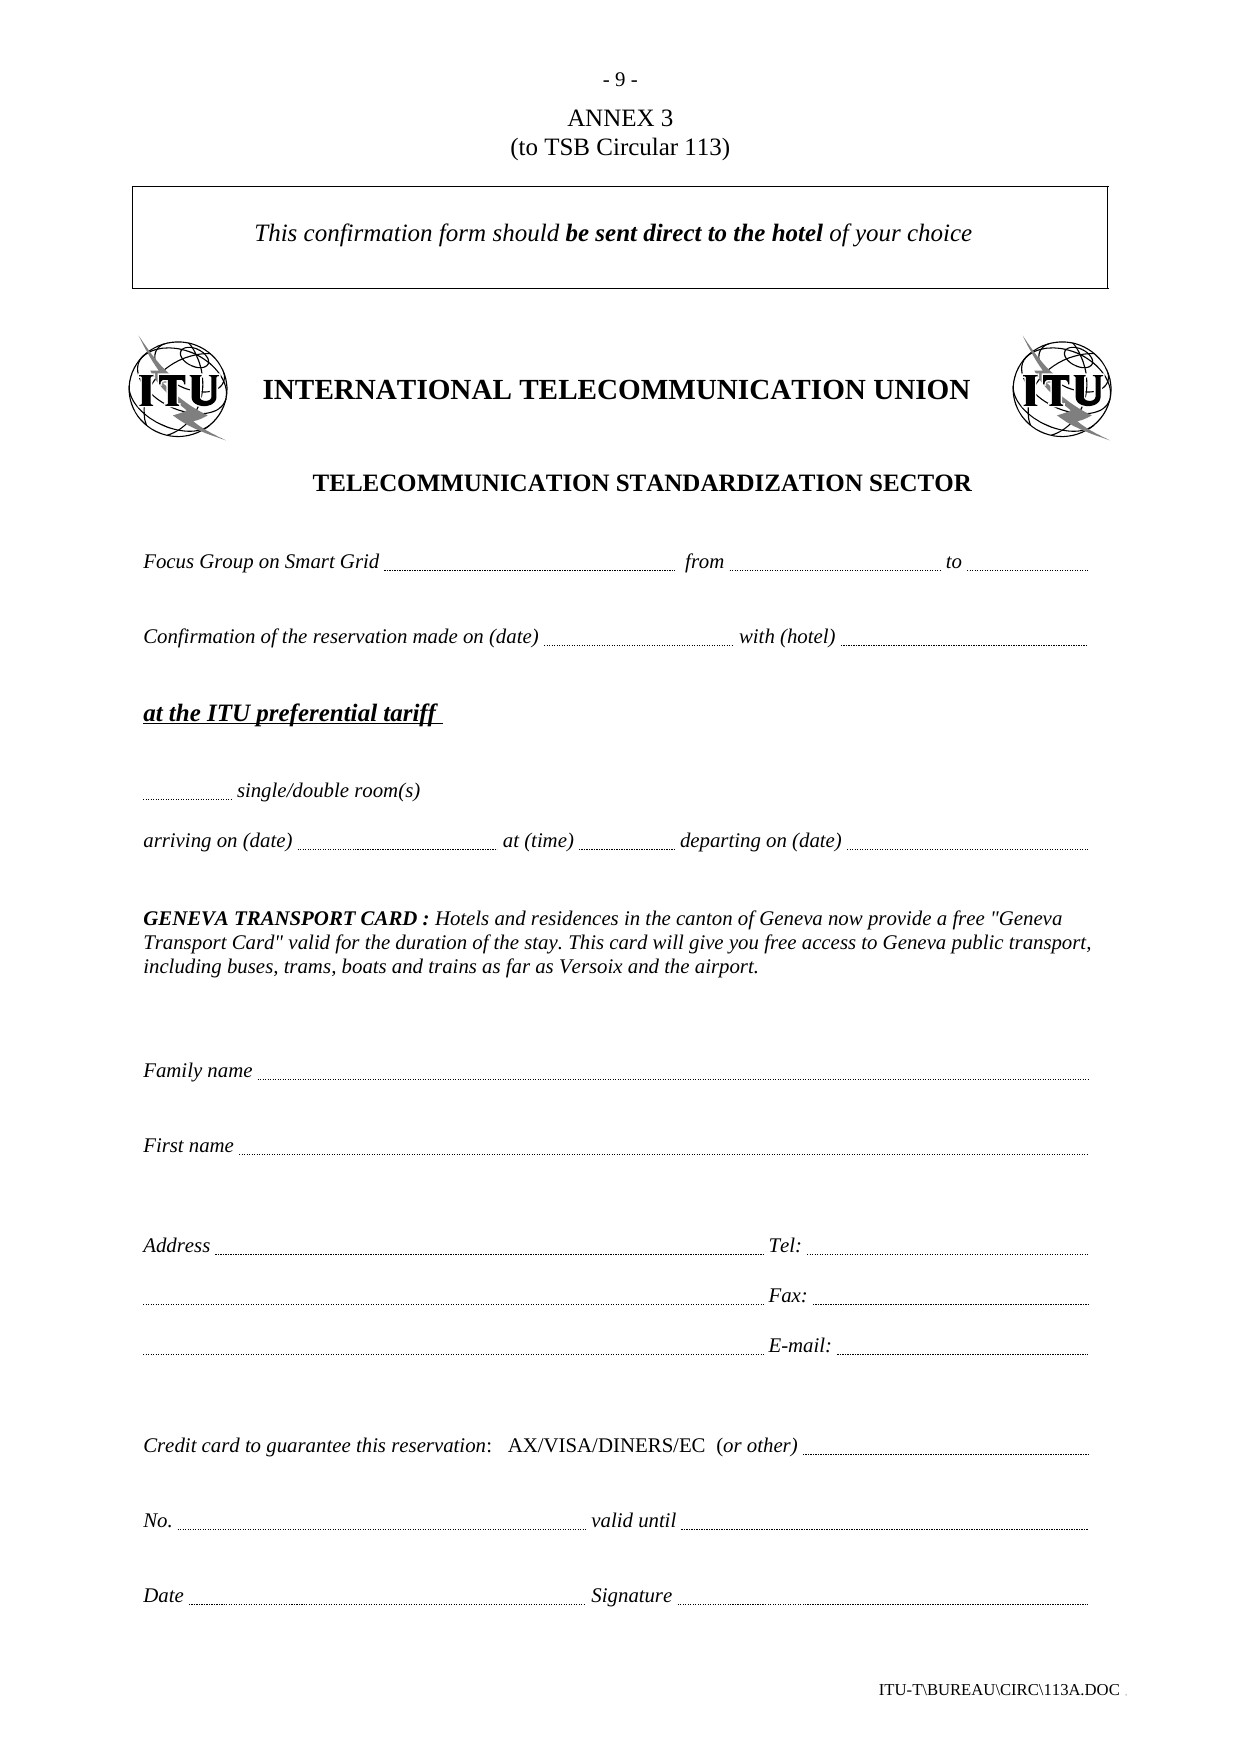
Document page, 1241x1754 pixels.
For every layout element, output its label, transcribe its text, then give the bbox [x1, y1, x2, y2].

text Confirmation of the reservation made on (date) with (hotel) [143, 623, 1073, 648]
text Address Tel: [143, 1232, 1073, 1257]
text single/double room(s) [143, 777, 1073, 802]
text Date Signature [143, 1582, 1073, 1632]
text GENEVA TRANSPORT CARD : Hotels and residences in the canton of Geneva now provide a free "Geneva Transport Card" valid for the duration of the stay. This card will give you free access to Geneva public transport, including buses, trams, boats and trains as far as Versoix and the airport. [143, 906, 1127, 978]
table_header This confirmation form should be sent direct to the hotel of your choice [133, 187, 1107, 288]
text Focus Group on Smart Grid from to [143, 548, 1073, 573]
text Credit card to guarantee this reservation: AX/VISA/DINERS/EC (or other) [143, 1432, 1073, 1457]
table_header INTERNATIONAL TELECOMMUNICATION UNION [236, 328, 993, 442]
text arriving on (date) at (time) departing on (date) [143, 827, 1073, 852]
table_header [993, 328, 1138, 442]
table_header [102, 328, 236, 442]
text E-mail: [143, 1332, 1073, 1357]
text Fax: [143, 1282, 1073, 1307]
text Family name [143, 1057, 1073, 1107]
text at the ITU preferential tariff [143, 698, 1073, 727]
text ANNEX 3 (to TSB Circular 113) [113, 103, 1127, 161]
text No. valid until [143, 1507, 1073, 1557]
text TELECOMMUNICATION STANDARDIZATION SECTOR [143, 468, 1142, 523]
text First name [143, 1132, 1073, 1157]
